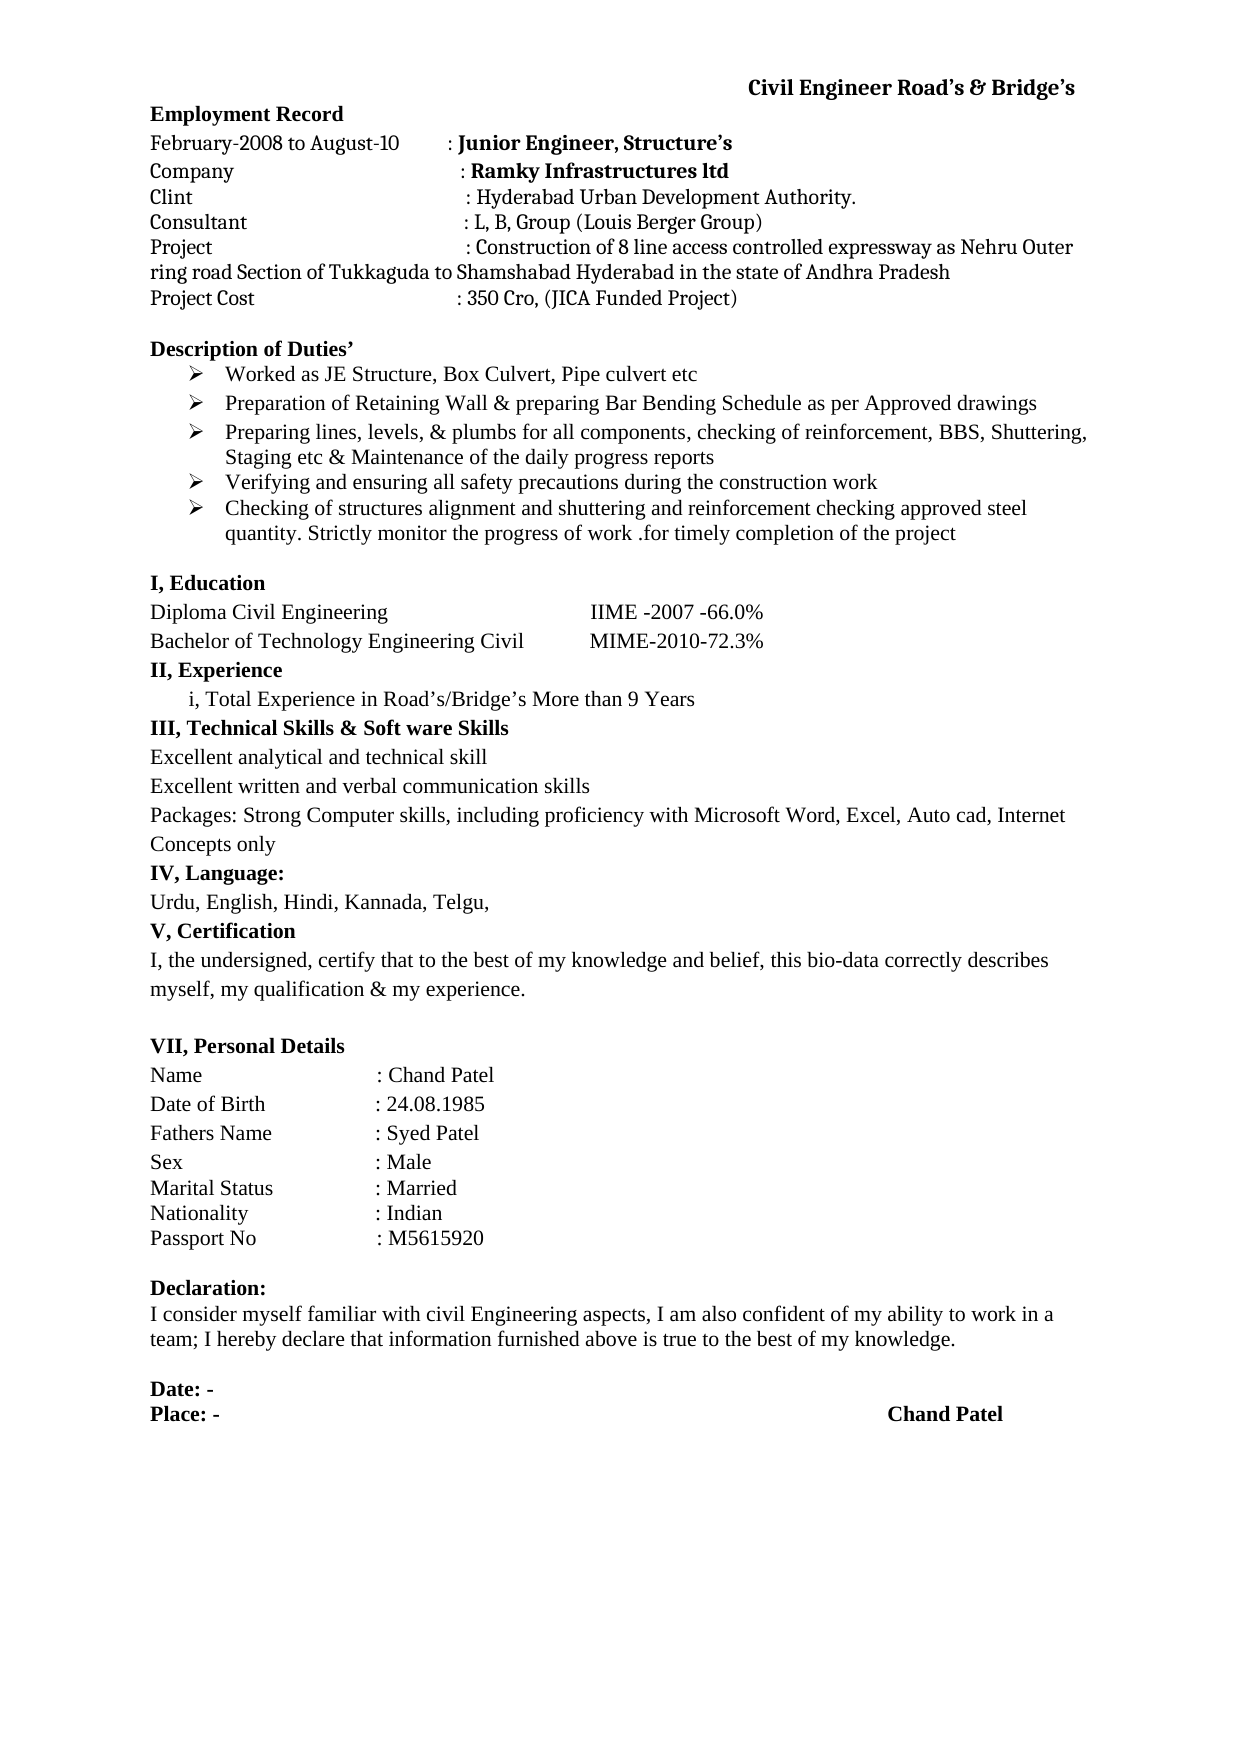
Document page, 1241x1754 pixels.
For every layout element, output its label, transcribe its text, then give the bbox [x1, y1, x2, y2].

text Excellent analytical and technical skill [150, 744, 1090, 769]
text Date: - [150, 1376, 1090, 1401]
text Project : Construction of 8 line access controlled expressway as Nehru Outer ring road Section of Tukkaguda to Shamshabad Hyderabad in the state of Andhra Pradesh [150, 235, 1090, 285]
text Packages: Strong Computer skills, including proficiency with Microsoft Word, Excel, Auto cad, Internet Concepts only [150, 802, 1090, 856]
list Worked as JE Structure, Box Culvert, Pipe culvert etc [187, 361, 1090, 386]
list Preparing lines, levels, & plumbs for all components, checking of reinforcement, BBS, Shuttering, Staging etc & Maintenance of the daily progress reports [187, 419, 1090, 469]
text February-2008 to August-10 : Junior Engineer, Structure’s [150, 130, 1090, 156]
text Excellent written and verbal communication skills [150, 773, 1090, 798]
text Marital Status : Married [150, 1174, 1090, 1200]
text Clint : Hyderabad Urban Development Authority. [150, 184, 1090, 210]
text Declaration: [150, 1275, 1090, 1301]
text Passport No : M5615920 [150, 1225, 1090, 1250]
text Consultant : L, B, Group (Louis Berger Group) [150, 210, 1090, 235]
text I, Education [150, 570, 1090, 595]
text Sex : Male [150, 1149, 1090, 1174]
text Fathers Name : Syed Patel [150, 1120, 1090, 1146]
list Bachelor of Technology Engineering Civil MIME-2010-72.3% [150, 628, 1090, 653]
list Verifying and ensuring all safety precautions during the construction work [187, 469, 1090, 494]
subtitle Urdu, English, Hindi, Kannada, Telgu, [150, 889, 1090, 914]
text I, the undersigned, certify that to the best of my knowledge and belief, this bio-data correctly describes myself, my qualification & my experience. [150, 947, 1090, 1001]
text Description of Duties’ [150, 336, 1090, 361]
list II, Experience [150, 657, 1090, 682]
text I consider myself familiar with civil Engineering aspects, I am also confident of my ability to work in a team; I hereby declare that information furnished above is true to the best of my knowledge. [150, 1301, 1090, 1351]
text Name : Chand Patel [150, 1062, 1090, 1088]
list Checking of structures alignment and shuttering and reinforcement checking approved steel quantity. Strictly monitor the progress of work .for timely completion of the project [187, 494, 1090, 545]
text Nationality : Indian [150, 1200, 1090, 1225]
text Date of Birth : 24.08.1985 [150, 1091, 1090, 1117]
list i, Total Experience in Road’s/Bridge’s More than 9 Years [150, 686, 1090, 711]
text Place: - Chand Patel [150, 1401, 1090, 1427]
subtitle IV, Language: [150, 860, 1090, 885]
text Company : Ramky Infrastructures ltd [150, 159, 1090, 184]
text V, Certification [150, 918, 1090, 943]
text Employment Record [150, 101, 1090, 127]
text VII, Personal Details [150, 1033, 1090, 1059]
list Diploma Civil Engineering IIME -2007 -66.0% [150, 599, 1090, 624]
list Preparation of Retaining Wall & preparing Bar Bending Schedule as per Approved drawings [187, 390, 1090, 415]
text Project Cost : 350 Cro, (JICA Funded Project) [150, 285, 1090, 311]
subtitle III, Technical Skills & Soft ware Skills [150, 715, 1090, 740]
